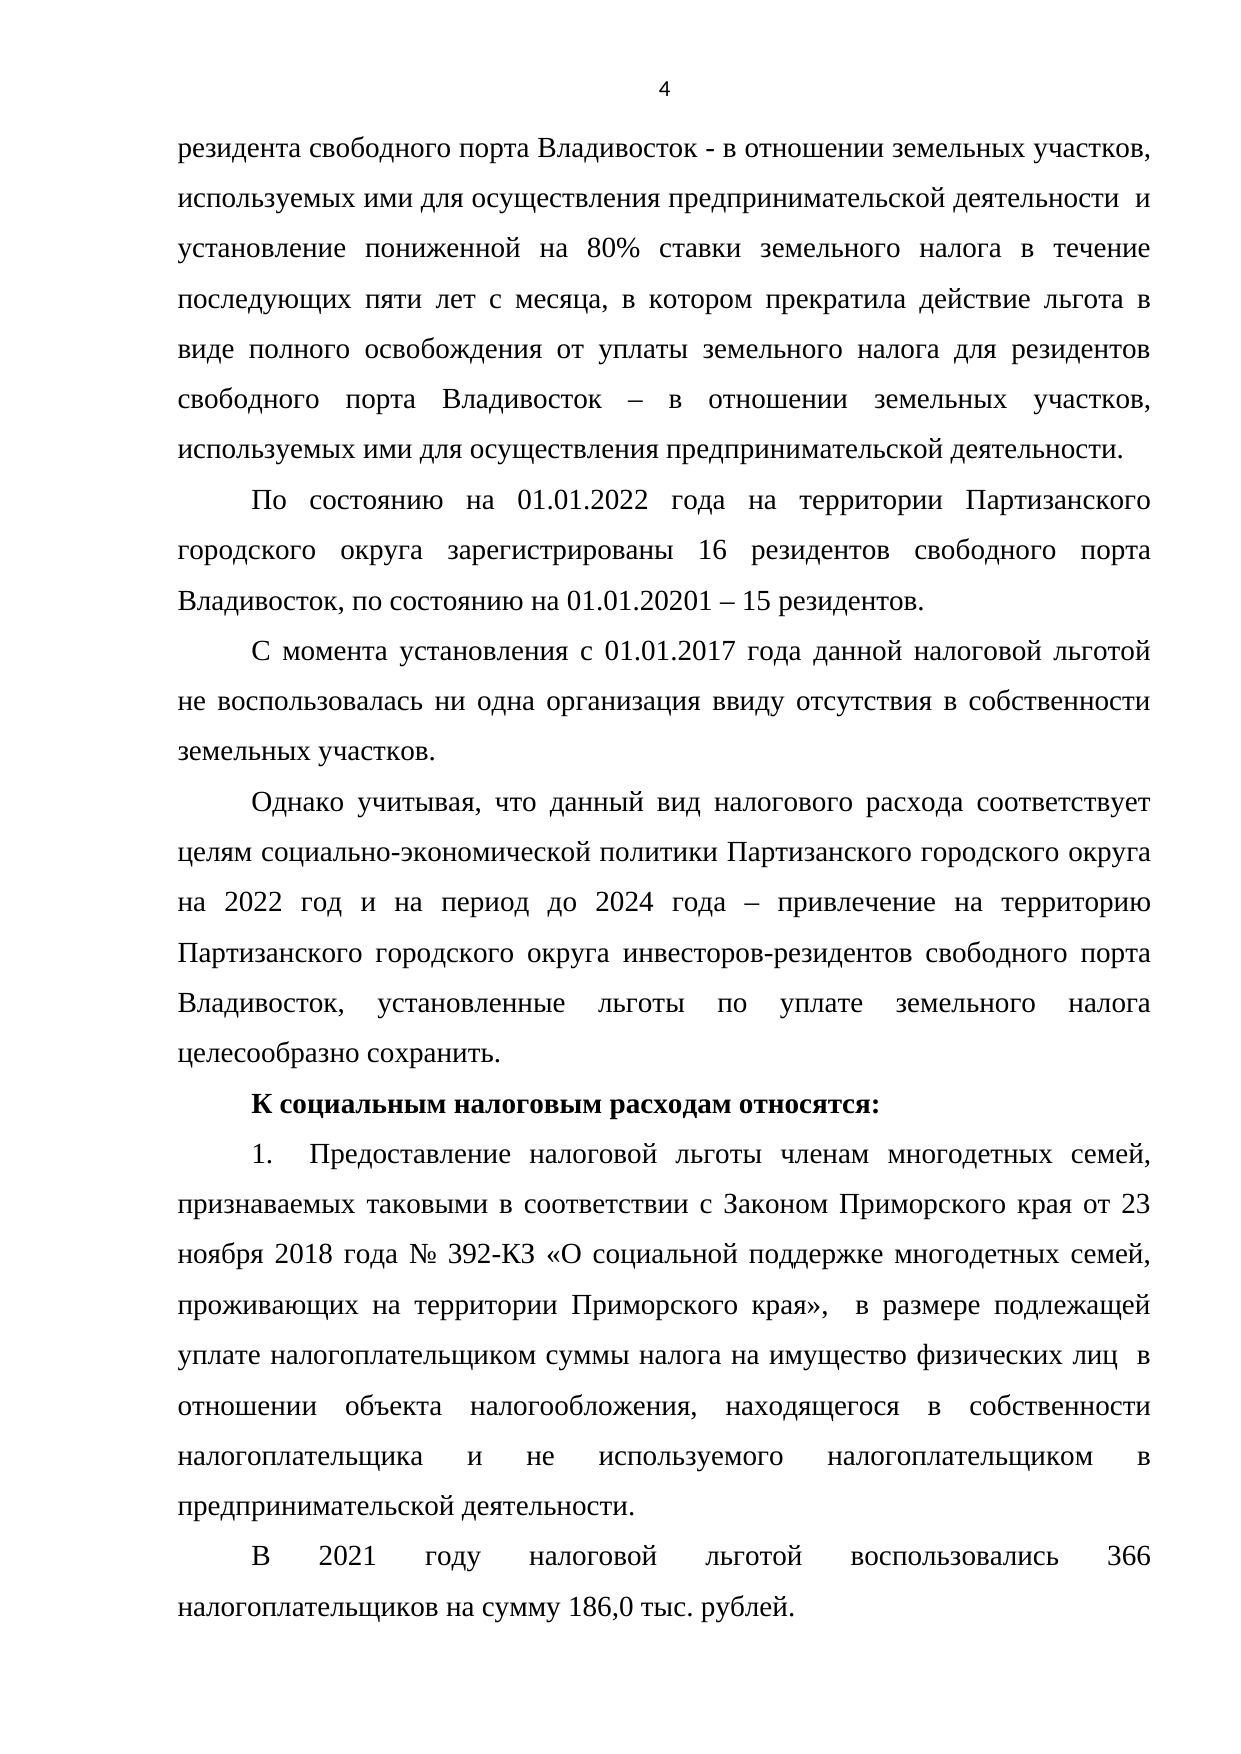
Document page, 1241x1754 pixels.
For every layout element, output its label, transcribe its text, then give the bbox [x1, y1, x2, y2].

text К социальным налоговым расходам относятся: [177, 1086, 1152, 1119]
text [177, 130, 1152, 465]
text Однако учитывая, что данный вид налогового расхода соответствует целям социально-экономической политики Партизанского городского округа на 2022 год и на период до 2024 года – привлечение на территорию Партизанского городского округа инвесторов-резидентов свободного порта Владивосток, установленные льготы по уплате земельного налога целесообразно сохранить. [177, 784, 1152, 1069]
text 1. Предоставление налоговой льготы членам многодетных семей, признаваемых таковыми в соответствии с Законом Приморского края от 23 ноября 2018 года № 392-КЗ «О социальной поддержке многодетных семей, проживающих на территории Приморского края», в размере подлежащей уплате налогоплательщиком суммы налога на имущество физических лиц в отношении объекта налогообложения, находящегося в собственности налогоплательщика и не используемого налогоплательщиком в предпринимательской деятельности. [177, 1136, 1152, 1522]
text По состоянию на 01.01.2022 года на территории Партизанского городского округа зарегистрированы 16 резидентов свободного порта Владивосток, по состоянию на 01.01.20201 – 15 резидентов. [177, 482, 1152, 616]
text С момента установления с 01.01.2017 года данной налоговой льготой не воспользовалась ни одна организация ввиду отсутствия в собственности земельных участков. [177, 633, 1152, 767]
text В 2021 году налоговой льготой воспользовались 366 налогоплательщиков на сумму 186,0 тыс. рублей. [177, 1538, 1152, 1622]
